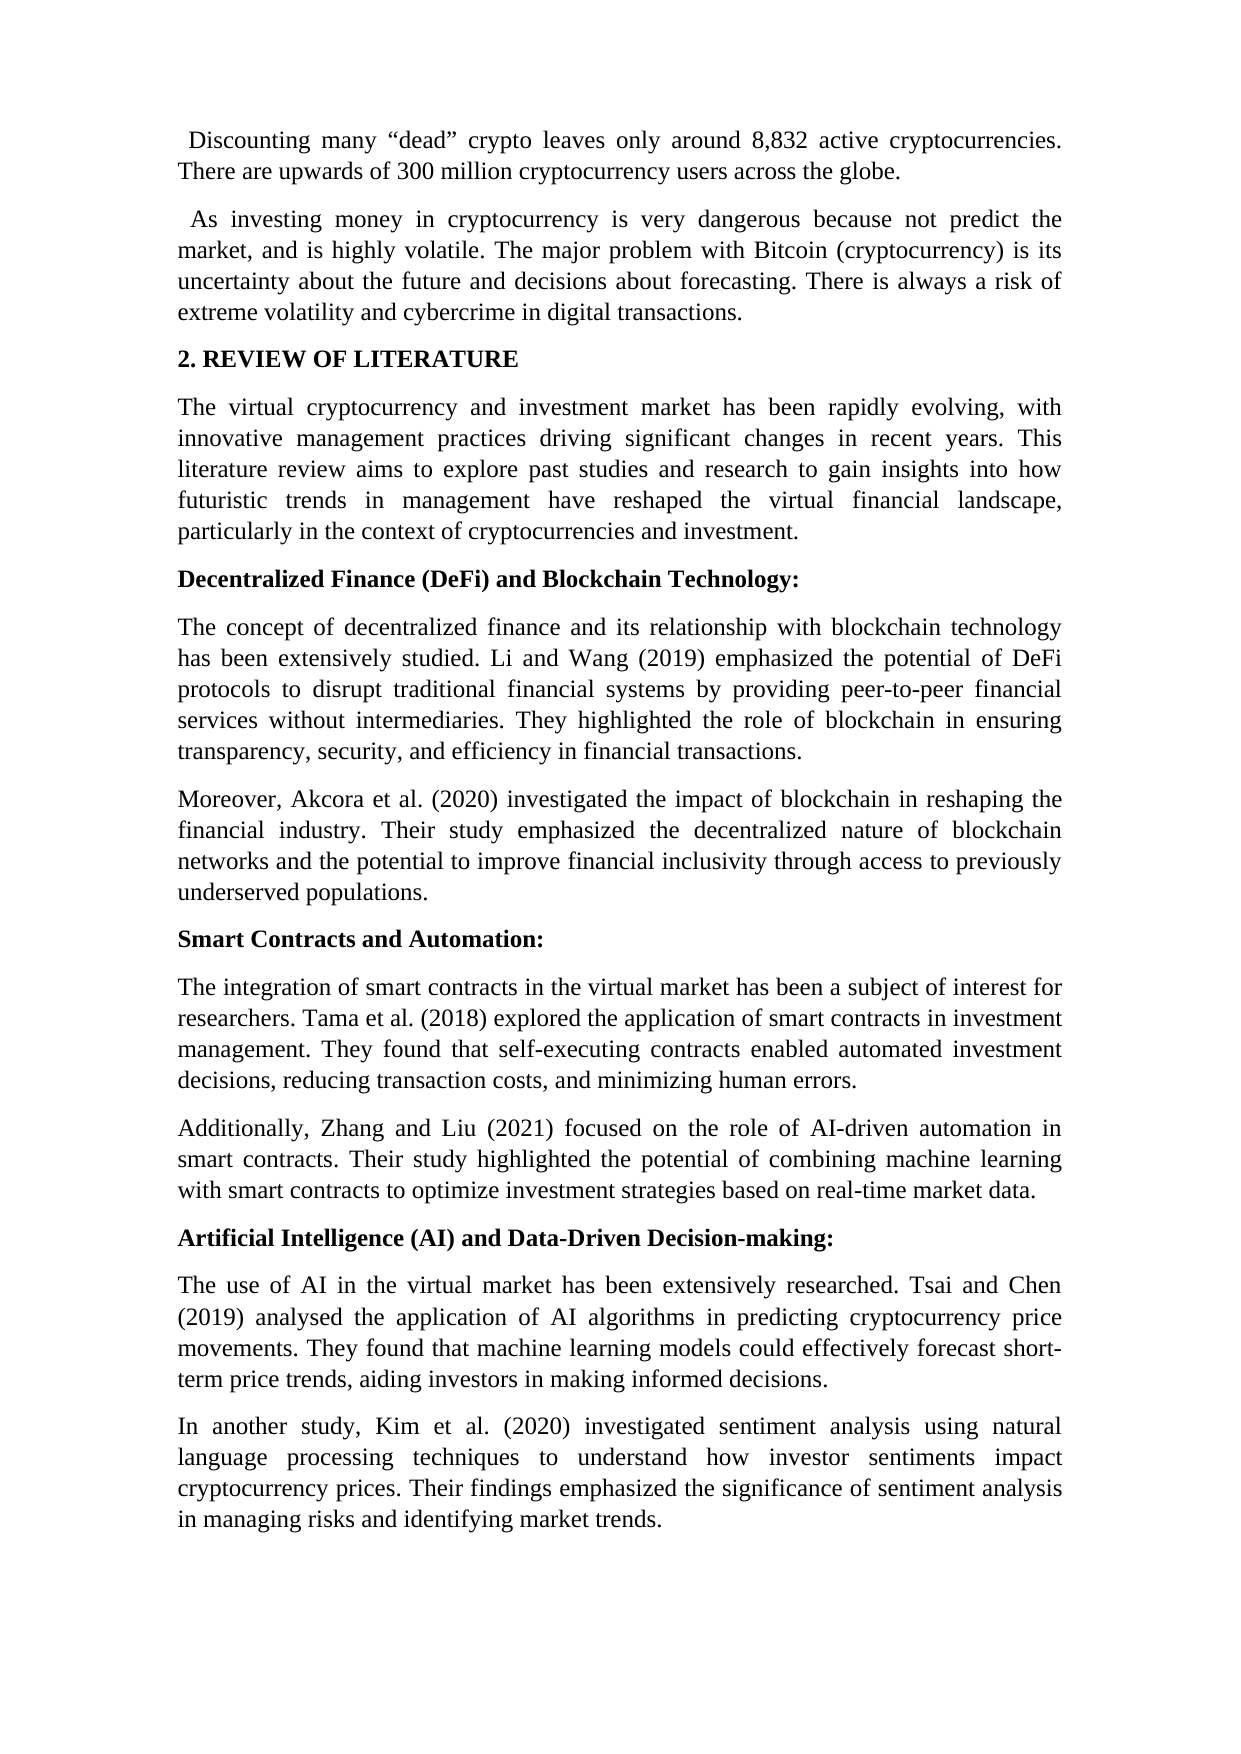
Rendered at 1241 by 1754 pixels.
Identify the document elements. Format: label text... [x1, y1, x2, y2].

text The use of AI in the virtual market has been extensively researched. Tsai and Chen (2019) analysed the application of AI algorithms in predicting cryptocurrency price movements. They found that machine learning models could effectively forecast short-term price trends, aiding investors in making informed decisions. [177, 1271, 1063, 1392]
text In another study, Kim et al. (2020) investigated sentiment analysis using natural language processing techniques to understand how investor sentiments impact cryptocurrency prices. Their findings emphasized the significance of sentiment analysis in managing risks and identifying market trends. [177, 1411, 1063, 1533]
text Moreover, Akcora et al. (2020) investigated the impact of blockchain in reshaping the financial industry. Their study emphasized the decentralized nature of blockchain networks and the potential to improve financial inclusivity through access to previously underserved populations. [177, 784, 1063, 906]
text As investing money in cryptocurrency is very dangerous because not predict the market, and is highly volatile. The major problem with Bitcoin (cryptocurrency) is its uncertainty about the future and decisions about forecasting. There is always a risk of extreme volatility and cybercrime in digital transactions. [177, 204, 1063, 326]
text 2. REVIEW OF LITERATURE [177, 344, 1063, 373]
text The concept of decentralized finance and its relationship with blockchain technology has been extensively studied. Li and Wang (2019) emphasized the potential of DeFi protocols to disrupt traditional financial systems by providing peer-to-peer financial services without intermediaries. They highlighted the role of blockchain in ensuring transparency, security, and efficiency in financial transactions. [177, 612, 1063, 765]
text Artificial Intelligence (AI) and Data-Driven Decision-making: [177, 1223, 1063, 1252]
text Additionally, Zhang and Liu (2021) focused on the role of AI-driven automation in smart contracts. Their study highlighted the potential of combining machine learning with smart contracts to optimize investment strategies based on real-time market data. [177, 1113, 1063, 1204]
text The integration of smart contracts in the virtual market has been a subject of interest for researchers. Tama et al. (2018) explored the application of smart contracts in investment management. They found that self-executing contracts enabled automated investment decisions, reducing transaction costs, and minimizing human errors. [177, 972, 1063, 1094]
text Decentralized Finance (DeFi) and Blockchain Technology: [177, 564, 1063, 593]
text The virtual cryptocurrency and investment market has been rapidly evolving, with innovative management practices driving significant changes in recent years. This literature review aims to explore past studies and research to gain insights into how futuristic trends in management have reshaped the virtual financial landscape, particularly in the context of cryptocurrencies and investment. [177, 392, 1063, 545]
text Smart Contracts and Automation: [177, 924, 1063, 953]
text Discounting many “dead” crypto leaves only around 8,832 active cryptocurrencies. There are upwards of 300 million cryptocurrency users across the globe. [177, 125, 1063, 185]
